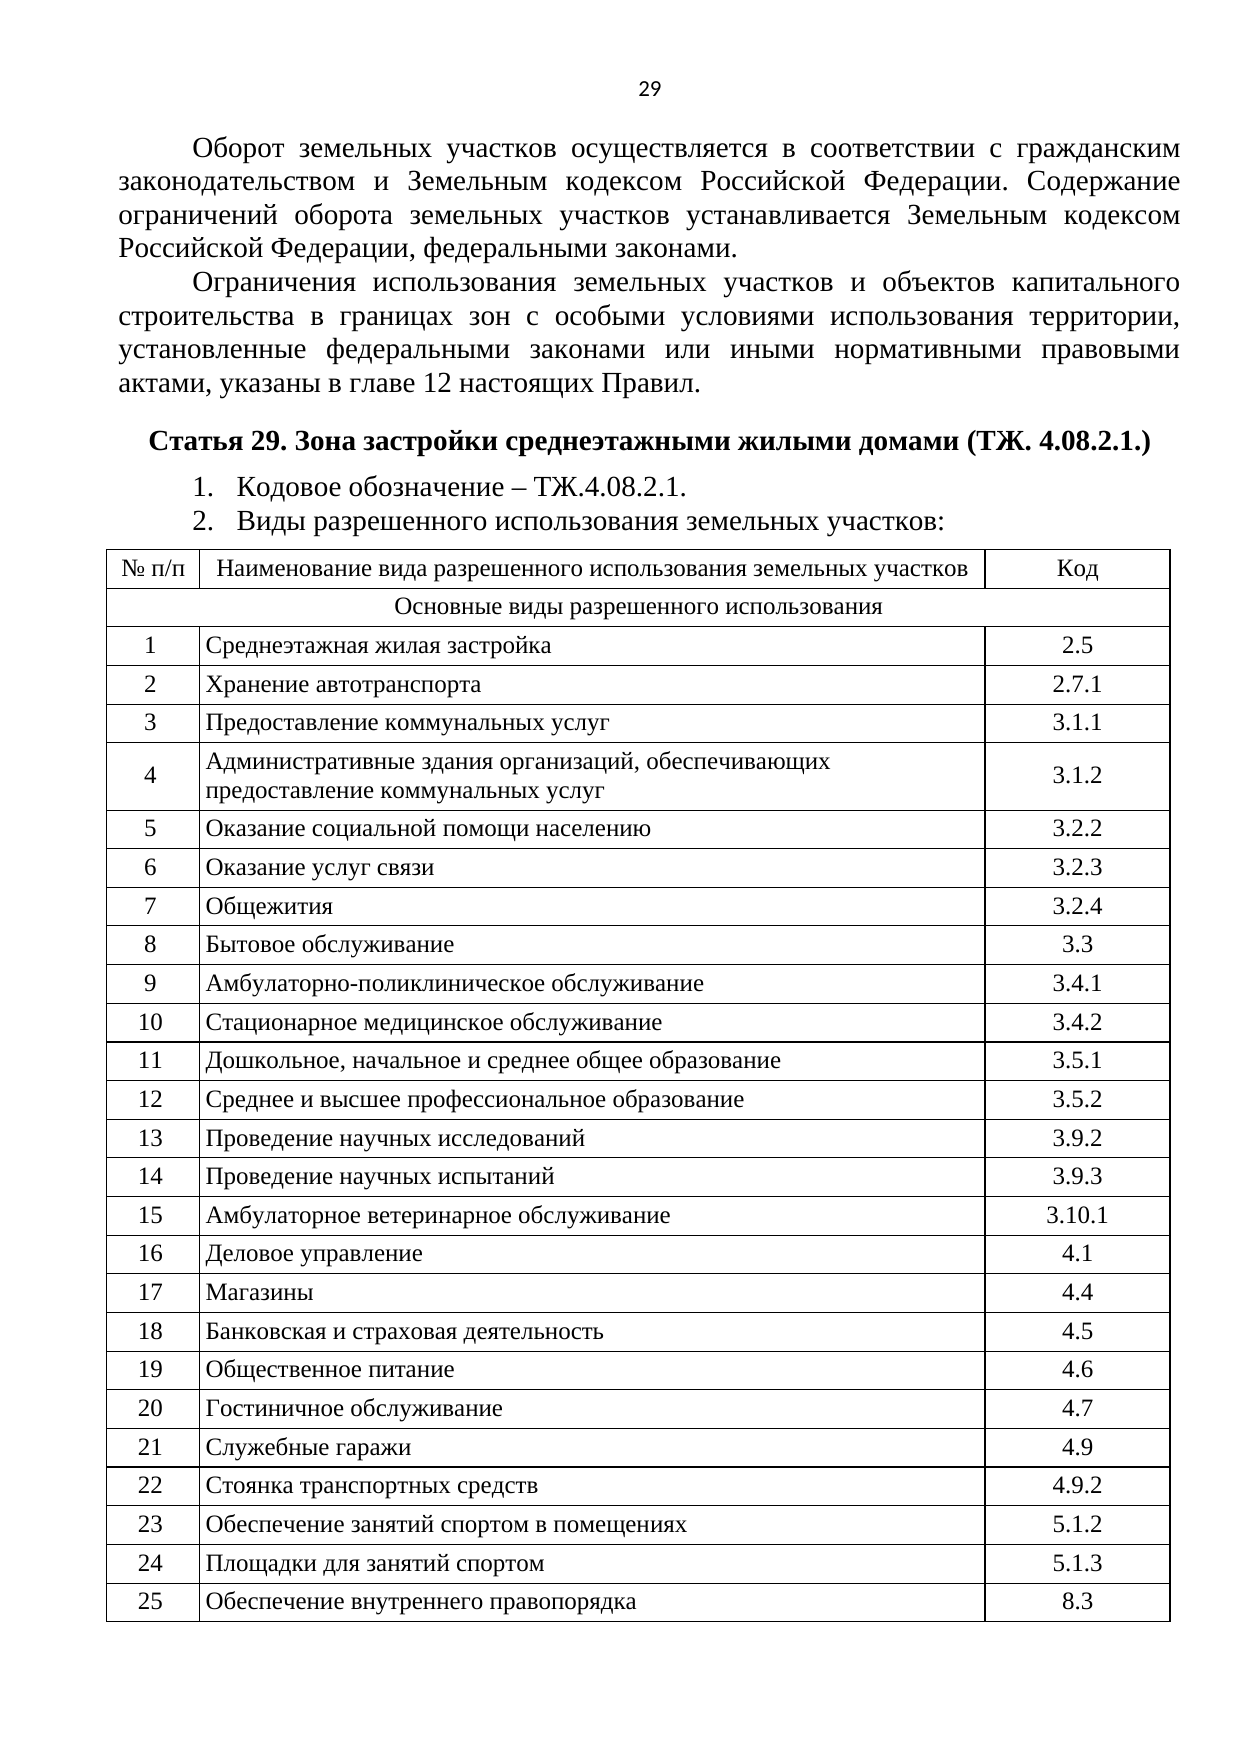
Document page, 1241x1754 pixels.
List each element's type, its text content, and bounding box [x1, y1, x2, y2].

table_cell Среднее и высшее профессиональное образование [200, 1081, 984, 1119]
table_cell 4.4 [986, 1274, 1169, 1312]
table_cell Основные виды разрешенного использования [107, 589, 1169, 626]
text Оборот земельных участков осуществляется в соответствии с гражданским законодательством и Земельным кодексом Российской Федерации. Содержание ограничений оборота земельных участков устанавливается Земельным кодексом Российской Федерации, федеральными законами. [118, 130, 1181, 264]
table_cell [107, 1313, 199, 1351]
table_cell 4.6 [986, 1352, 1169, 1389]
list Кодовое обозначение – ТЖ.4.08.2.1. [118, 469, 1181, 503]
table_cell [107, 1506, 199, 1544]
table_cell Обеспечение занятий спортом в помещениях [200, 1506, 984, 1544]
table_cell [107, 1584, 199, 1621]
table_cell 3.4.2 [986, 1004, 1169, 1041]
table_cell [107, 627, 199, 665]
table_cell [107, 1236, 199, 1273]
table_cell [107, 1081, 199, 1119]
table_cell 4.1 [986, 1236, 1169, 1273]
table_cell 3.2.2 [986, 811, 1169, 848]
table_cell [107, 1043, 199, 1080]
table_cell 8.3 [986, 1584, 1169, 1621]
text Ограничения использования земельных участков и объектов капитального строительства в границах зон с особыми условиями использования территории, установленные федеральными законами или иными нормативными правовыми актами, указаны в главе 12 настоящих Правил. [118, 264, 1181, 398]
table_cell Банковская и страховая деятельность [200, 1313, 984, 1351]
table_cell 3.2.3 [986, 849, 1169, 887]
table_cell [107, 1120, 199, 1157]
table_cell [107, 1197, 199, 1234]
table_cell Гостиничное обслуживание [200, 1390, 984, 1428]
table_cell [107, 705, 199, 742]
table_cell 3.2.4 [986, 888, 1169, 925]
table_cell Среднеэтажная жилая застройка [200, 627, 984, 665]
table_cell [107, 1274, 199, 1312]
table_cell [107, 1352, 199, 1389]
table_cell 3.5.1 [986, 1043, 1169, 1080]
table_cell Служебные гаражи [200, 1429, 984, 1466]
table_cell 3.1.2 [986, 743, 1169, 809]
table_cell Оказание услуг связи [200, 849, 984, 887]
table_cell [107, 811, 199, 848]
table_header Наименование вида разрешенного использования земельных участков [200, 550, 984, 587]
table_cell Оказание социальной помощи населению [200, 811, 984, 848]
table_cell [107, 849, 199, 887]
table_cell Хранение автотранспорта [200, 666, 984, 703]
table_header Код [986, 550, 1169, 587]
table_cell Бытовое обслуживание [200, 926, 984, 964]
table_cell 3.1.1 [986, 705, 1169, 742]
table_cell Площадки для занятий спортом [200, 1545, 984, 1582]
table_cell Амбулаторно-поликлиническое обслуживание [200, 965, 984, 1003]
table_cell [107, 1429, 199, 1466]
table_cell 3.4.1 [986, 965, 1169, 1003]
table_cell 5.1.2 [986, 1506, 1169, 1544]
table_cell Обеспечение внутреннего правопорядка [200, 1584, 984, 1621]
table_cell 3.9.2 [986, 1120, 1169, 1157]
table_cell 5.1.3 [986, 1545, 1169, 1582]
table_cell Административные здания организаций, обеспечивающих предоставление коммунальных услуг [200, 743, 984, 809]
table_cell Магазины [200, 1274, 984, 1312]
table_cell 4.9 [986, 1429, 1169, 1466]
table_header № п/п [107, 550, 199, 587]
table_cell Общежития [200, 888, 984, 925]
table_cell Деловое управление [200, 1236, 984, 1273]
table_cell [107, 743, 199, 809]
table_cell 4.7 [986, 1390, 1169, 1428]
table_cell 3.5.2 [986, 1081, 1169, 1119]
table_cell [107, 1004, 199, 1041]
table_cell Проведение научных испытаний [200, 1158, 984, 1196]
table_cell Стоянка транспортных средств [200, 1468, 984, 1505]
table_cell 3.10.1 [986, 1197, 1169, 1234]
table_cell 3.3 [986, 926, 1169, 964]
table_cell [107, 1390, 199, 1428]
table_cell Предоставление коммунальных услуг [200, 705, 984, 742]
table_cell 3.9.3 [986, 1158, 1169, 1196]
table_cell [107, 666, 199, 703]
text Статья 29. Зона застройки среднеэтажными жилыми домами (ТЖ. 4.08.2.1.) [118, 423, 1181, 457]
table_cell [107, 888, 199, 925]
table_cell Проведение научных исследований [200, 1120, 984, 1157]
list Виды разрешенного использования земельных участков: [118, 503, 1181, 536]
table_cell Дошкольное, начальное и среднее общее образование [200, 1043, 984, 1080]
table_cell Общественное питание [200, 1352, 984, 1389]
table_cell [107, 1158, 199, 1196]
table_cell [107, 1468, 199, 1505]
table_cell 4.9.2 [986, 1468, 1169, 1505]
table_cell [107, 965, 199, 1003]
table_cell [107, 926, 199, 964]
table_cell Стационарное медицинское обслуживание [200, 1004, 984, 1041]
table_cell 2.5 [986, 627, 1169, 665]
table_cell 4.5 [986, 1313, 1169, 1351]
table_cell [107, 1545, 199, 1582]
table_cell 2.7.1 [986, 666, 1169, 703]
table_cell Амбулаторное ветеринарное обслуживание [200, 1197, 984, 1234]
